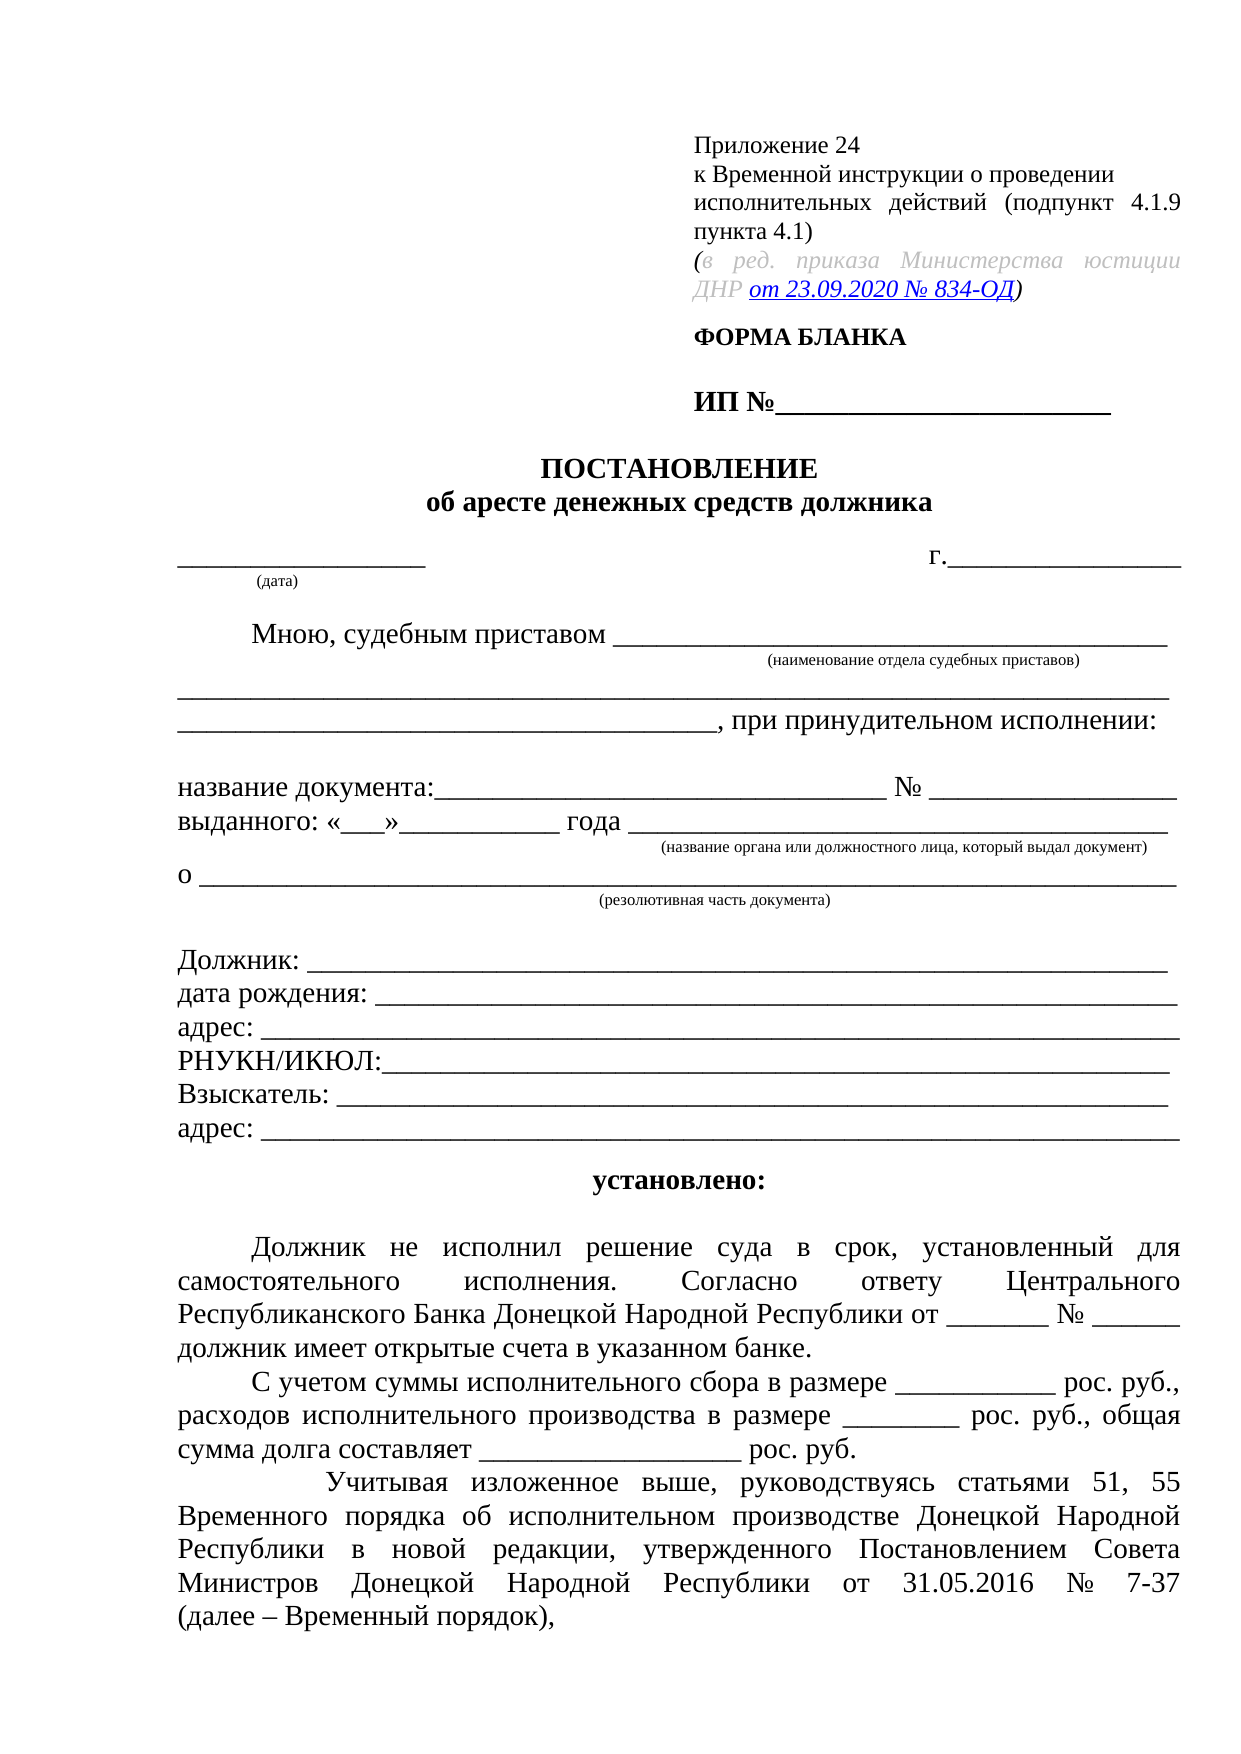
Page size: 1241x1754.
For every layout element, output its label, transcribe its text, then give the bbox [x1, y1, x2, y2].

text _________________ г.________________ [177, 537, 1181, 571]
text адрес: _______________________________________________________________ [177, 1110, 1181, 1143]
text ИП №_______________________ [620, 384, 1181, 417]
text название документа:_______________________________ № _________________ [177, 769, 1181, 803]
text установлено: [177, 1162, 1181, 1196]
text (резолютивная часть документа) [177, 889, 1181, 908]
text (в ред. приказа Министерства юстиции ДНР от 23.09.2020 № 834-ОД) [693, 245, 1181, 302]
text к Временной инструкции о проведении [620, 159, 1181, 187]
text адрес: _______________________________________________________________ [177, 1009, 1181, 1043]
text Должник: ___________________________________________________________ [177, 942, 1181, 976]
text (название органа или должностного лица, который выдал документ) [177, 837, 1181, 856]
text о ___________________________________________________________________ [177, 856, 1181, 889]
text (дата) [177, 571, 1181, 590]
text (наименование отдела судебных приставов) [693, 650, 1181, 669]
text Приложение 24 [620, 130, 1181, 159]
text Учитывая изложенное выше, руководствуясь статьями 51, 55 Временного порядка об исполнительном производстве Донецкой Народной Республики в новой редакции, утвержденного Постановлением Совета Министров Донецкой Народной Республики от 31.05.2016 № 7-37 (далее – Временный порядок), [177, 1464, 1181, 1632]
text _________________________________________________________________________________________________________, при принудительном исполнении: [177, 669, 1181, 736]
text РНУКН/ИКЮЛ:______________________________________________________ [177, 1043, 1181, 1076]
text выданного: «___»___________ года _____________________________________ [177, 803, 1181, 837]
text Должник не исполнил решение суда в срок, установленный для самостоятельного исполнения. Согласно ответу Центрального Республиканского Банка Донецкой Народной Республики от _______ № ______ должник имеет открытые счета в указанном банке. [177, 1229, 1181, 1364]
text С учетом суммы исполнительного сбора в размере ___________ рос. руб., расходов исполнительного производства в размере ________ рос. руб., общая сумма долга составляет __________________ рос. руб. [177, 1364, 1181, 1464]
text ФОРМА БЛАНКА [620, 322, 1181, 350]
text Взыскатель: _________________________________________________________ [177, 1076, 1181, 1110]
text об аресте денежных средств должника [177, 484, 1181, 518]
text исполнительных действий (подпункт 4.1.9 пункта 4.1) [693, 187, 1181, 245]
text дата рождения: _______________________________________________________ [177, 976, 1181, 1009]
text ПОСТАНОВЛЕНИЕ [177, 451, 1181, 484]
text Мною, судебным приставом ______________________________________ [177, 616, 1181, 650]
